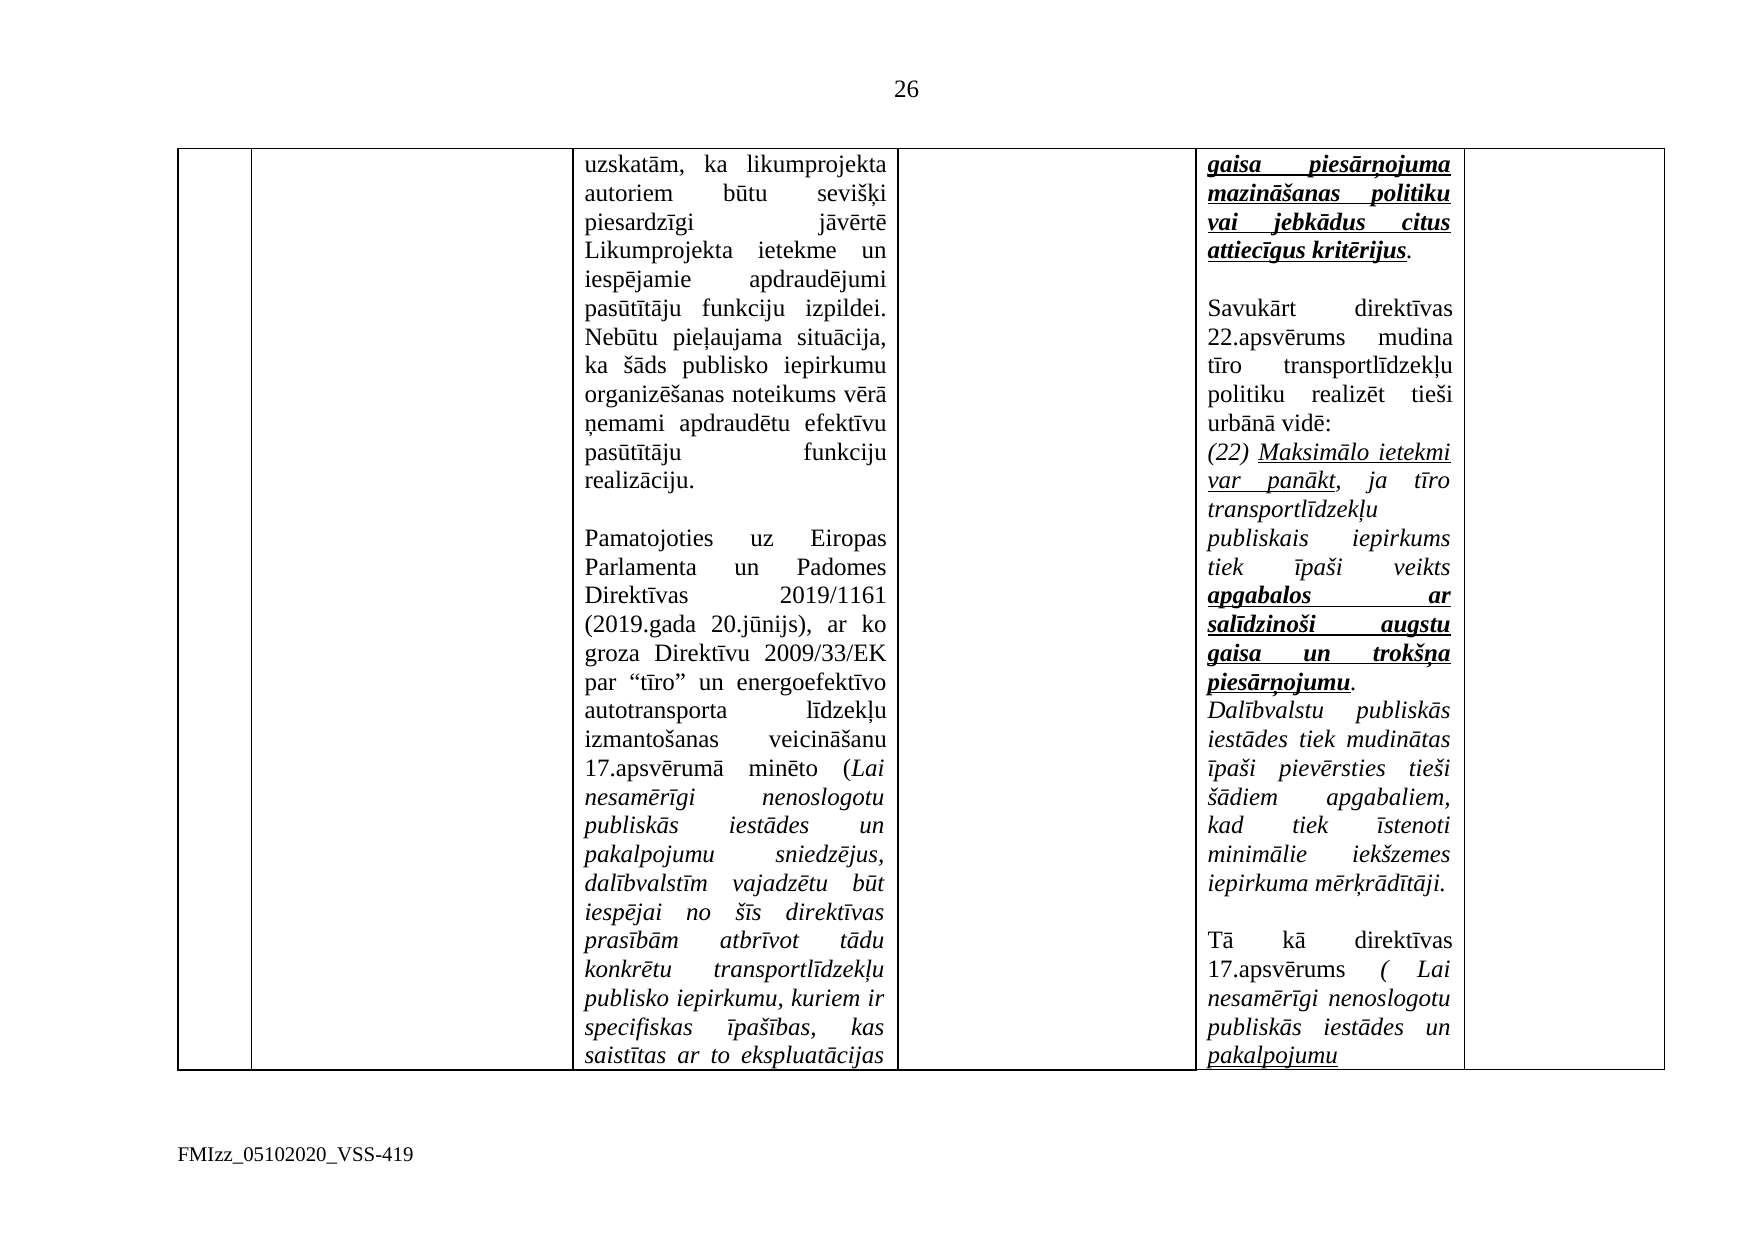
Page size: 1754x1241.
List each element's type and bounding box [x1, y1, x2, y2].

table_cell [179, 149, 251, 1069]
table_cell [899, 149, 1195, 1069]
table_cell [1197, 149, 1464, 1069]
table_cell [574, 149, 897, 1069]
